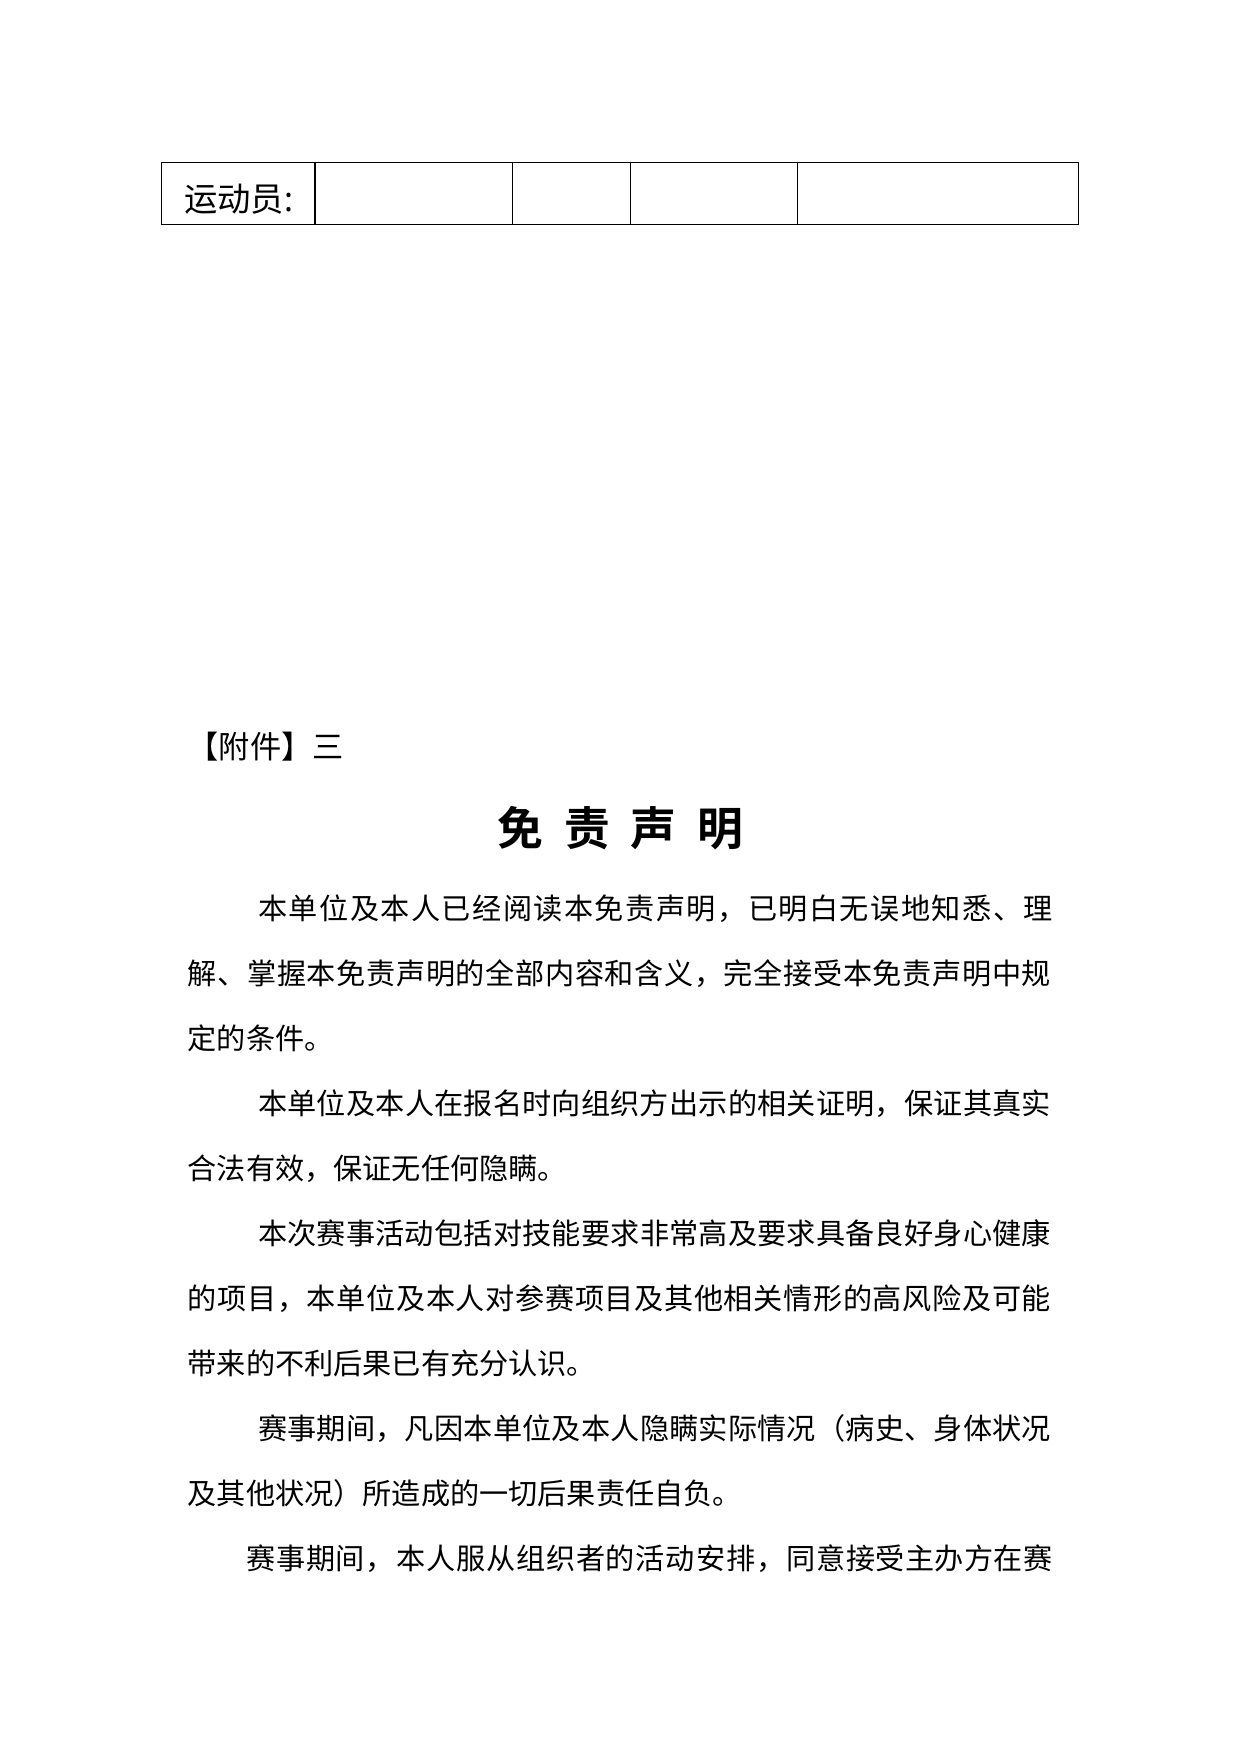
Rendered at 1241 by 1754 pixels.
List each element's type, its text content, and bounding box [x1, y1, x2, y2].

text 本次赛事活动包括对技能要求非常高及要求具备良好身心健康的项目，本单位及本人对参赛项目及其他相关情形的高风险及可能带来的不利后果已有充分认识。 [187, 1199, 1053, 1394]
table_cell [316, 163, 512, 223]
table_cell 运动员: [162, 163, 314, 223]
text 本单位及本人在报名时向组织方出示的相关证明，保证其真实合法有效，保证无任何隐瞒。 [187, 1069, 1053, 1199]
table_cell [513, 163, 630, 223]
table_cell [631, 163, 797, 223]
text 本单位及本人已经阅读本免责声明，已明白无误地知悉、理解、掌握本免责声明的全部内容和含义，完全接受本免责声明中规定的条件。 [187, 874, 1053, 1069]
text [187, 1524, 1053, 1589]
table_cell [798, 163, 1078, 223]
text 免 责 声 明 [187, 777, 1053, 874]
text 【附件】三 [187, 712, 1053, 777]
text 赛事期间，凡因本单位及本人隐瞒实际情况（病史、身体状况及其他状况）所造成的一切后果责任自负。 [187, 1394, 1053, 1524]
